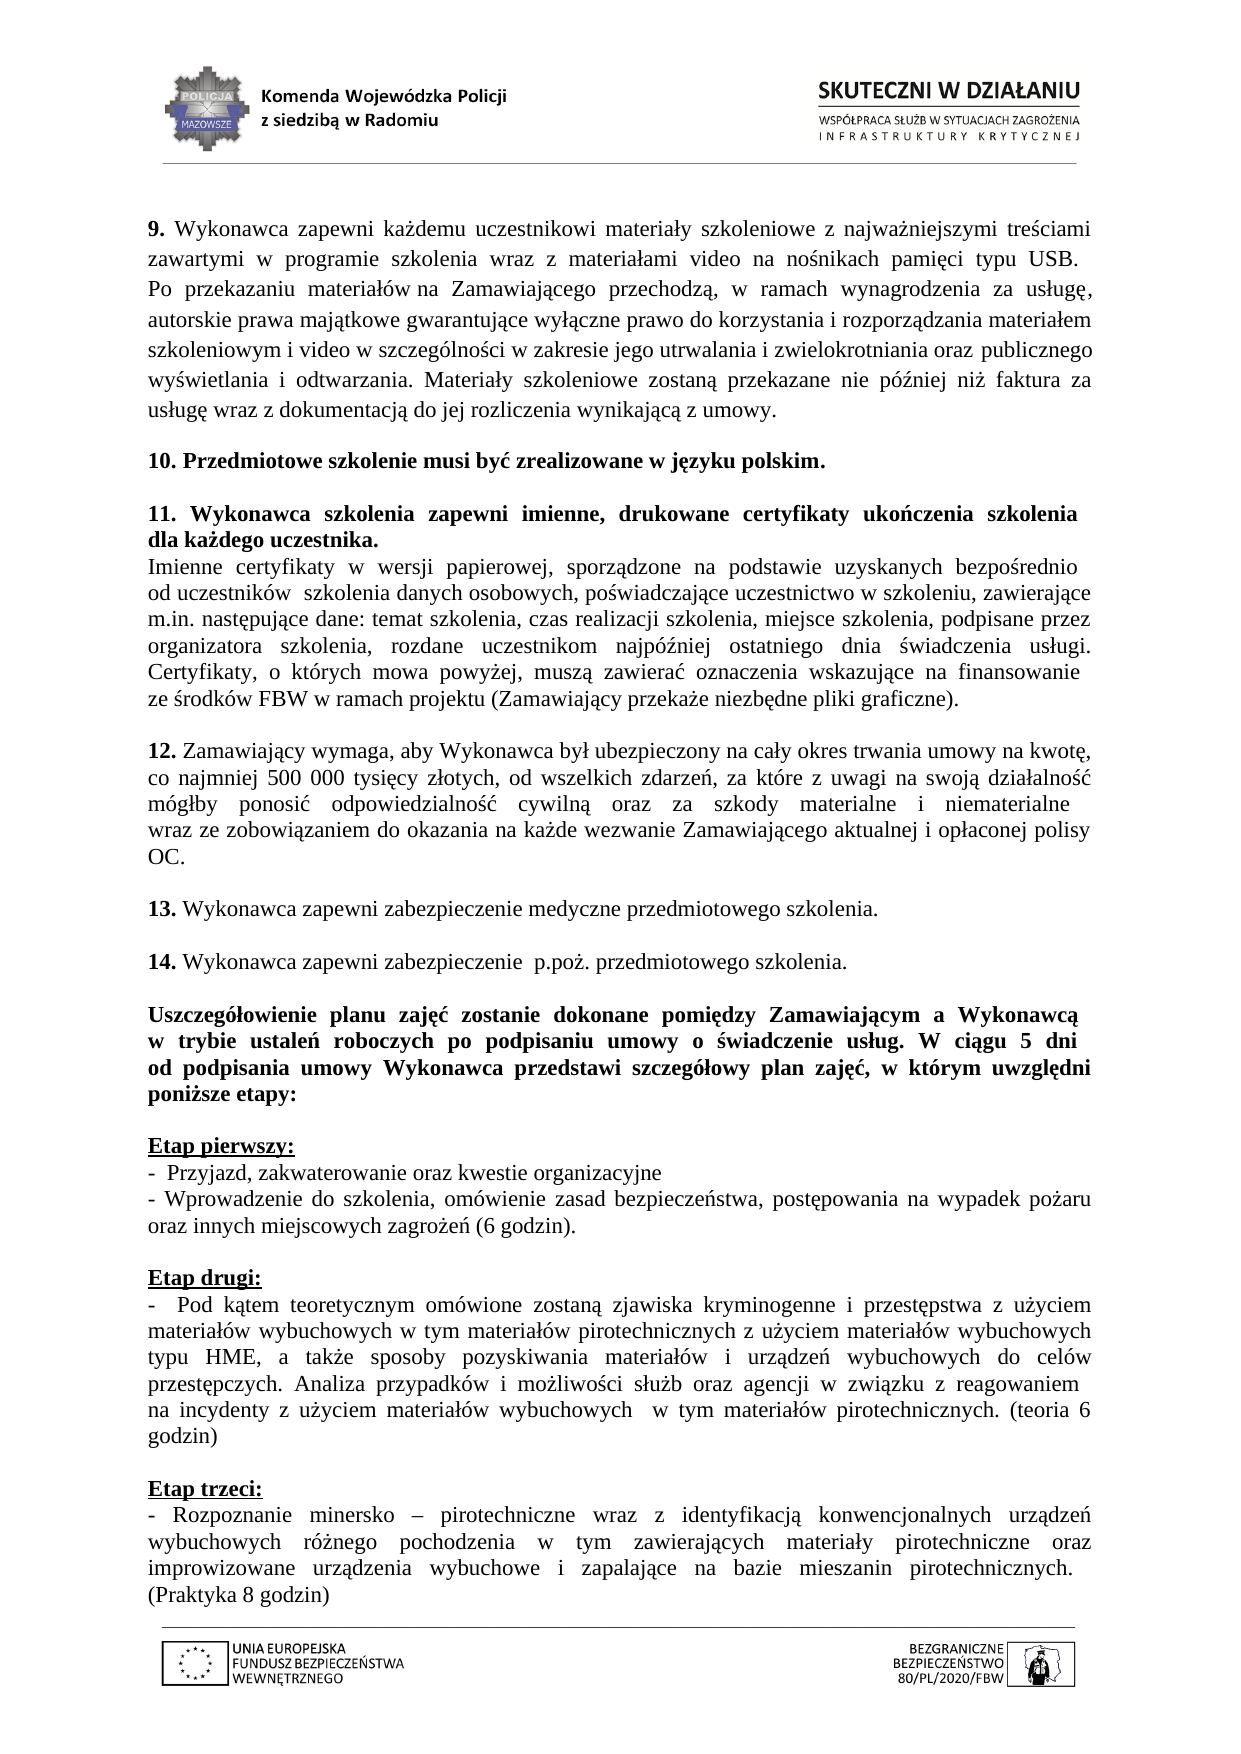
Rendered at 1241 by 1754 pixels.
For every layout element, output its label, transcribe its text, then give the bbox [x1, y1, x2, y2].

text Etap pierwszy: [148, 1133, 1093, 1159]
text - Przyjazd, zakwaterowanie oraz kwestie organizacyjne [148, 1159, 1093, 1185]
text 9. Wykonawca zapewni każdemu uczestnikowi materiały szkoleniowe z najważniejszymi treściami zawartymi w programie szkolenia wraz z materiałami video na nośnikach pamięci typu USB. Po przekazaniu materiałów na Zamawiającego przechodzą, w ramach wynagrodzenia za usługę, autorskie prawa majątkowe gwarantujące wyłączne prawo do korzystania i rozporządzania materiałem szkoleniowym i video w szczególności w zakresie jego utrwalania i zwielokrotniania oraz publicznego wyświetlania i odtwarzania. Materiały szkoleniowe zostaną przekazane nie później niż faktura za usługę wraz z dokumentacją do jej rozliczenia wynikającą z umowy. [148, 215, 1093, 306]
text 10. Przedmiotowe szkolenie musi być zrealizowane w języku polskim. [148, 447, 1093, 474]
text 12. Zamawiający wymaga, aby Wykonawca był ubezpieczony na cały okres trwania umowy na kwotę, co najmniej 500 000 tysięcy złotych, od wszelkich zdarzeń, za które z uwagi na swoją działalność mógłby ponosić odpowiedzialność cywilną oraz za szkody materialne i niematerialne wraz ze zobowiązaniem do okazania na każde wezwanie Zamawiającego aktualnej i opłaconej polisy OC. [148, 737, 1093, 869]
text Etap trzeci: [148, 1475, 1093, 1502]
picture [147, 1619, 1093, 1697]
text - Wprowadzenie do szkolenia, omówienie zasad bezpieczeństwa, postępowania na wypadek pożaru oraz innych miejscowych zagrożeń (6 godzin). [148, 1185, 1093, 1238]
text - Rozpoznanie minersko – pirotechniczne wraz z identyfikacją konwencjonalnych urządzeń wybuchowych różnego pochodzenia w tym zawierających materiały pirotechniczne oraz improwizowane urządzenia wybuchowe i zapalające na bazie mieszanin pirotechnicznych. (Praktyka 8 godzin) [148, 1502, 1093, 1607]
text - Pod kątem teoretycznym omówione zostaną zjawiska kryminogenne i przestępstwa z użyciem materiałów wybuchowych w tym materiałów pirotechnicznych z użyciem materiałów wybuchowych typu HME, a także sposoby pozyskiwania materiałów i urządzeń wybuchowych do celów przestępczych. Analiza przypadków i możliwości służb oraz agencji w związku z reagowaniem na incydenty z użyciem materiałów wybuchowych w tym materiałów pirotechnicznych. (teoria 6 godzin) [148, 1291, 1093, 1449]
text 14. Wykonawca zapewni zabezpieczenie p.poż. przedmiotowego szkolenia. [148, 948, 1093, 974]
picture [147, 59, 1093, 171]
text 13. Wykonawca zapewni zabezpieczenie medyczne przedmiotowego szkolenia. [148, 895, 1093, 922]
text Imienne certyfikaty w wersji papierowej, sporządzone na podstawie uzyskanych bezpośrednio od uczestników szkolenia danych osobowych, poświadczające uczestnictwo w szkoleniu, zawierające m.in. następujące dane: temat szkolenia, czas realizacji szkolenia, miejsce szkolenia, podpisane przez organizatora szkolenia, rozdane uczestnikom najpóźniej ostatniego dnia świadczenia usługi. Certyfikaty, o których mowa powyżej, muszą zawierać oznaczenia wskazujące na finansowanie ze środków FBW w ramach projektu (Zamawiający przekaże niezbędne pliki graficzne). [148, 553, 1093, 711]
text Etap drugi: [148, 1264, 1093, 1291]
text Uszczegółowienie planu zajęć zostanie dokonane pomiędzy Zamawiającym a Wykonawcą w trybie ustaleń roboczych po podpisaniu umowy o świadczenie usług. W ciągu 5 dni od podpisania umowy Wykonawca przedstawi szczegółowy plan zajęć, w którym uwzględni poniższe etapy: [148, 1001, 1093, 1106]
text 11. Wykonawca szkolenia zapewni imienne, drukowane certyfikaty ukończenia szkolenia dla każdego uczestnika. [148, 500, 1093, 553]
